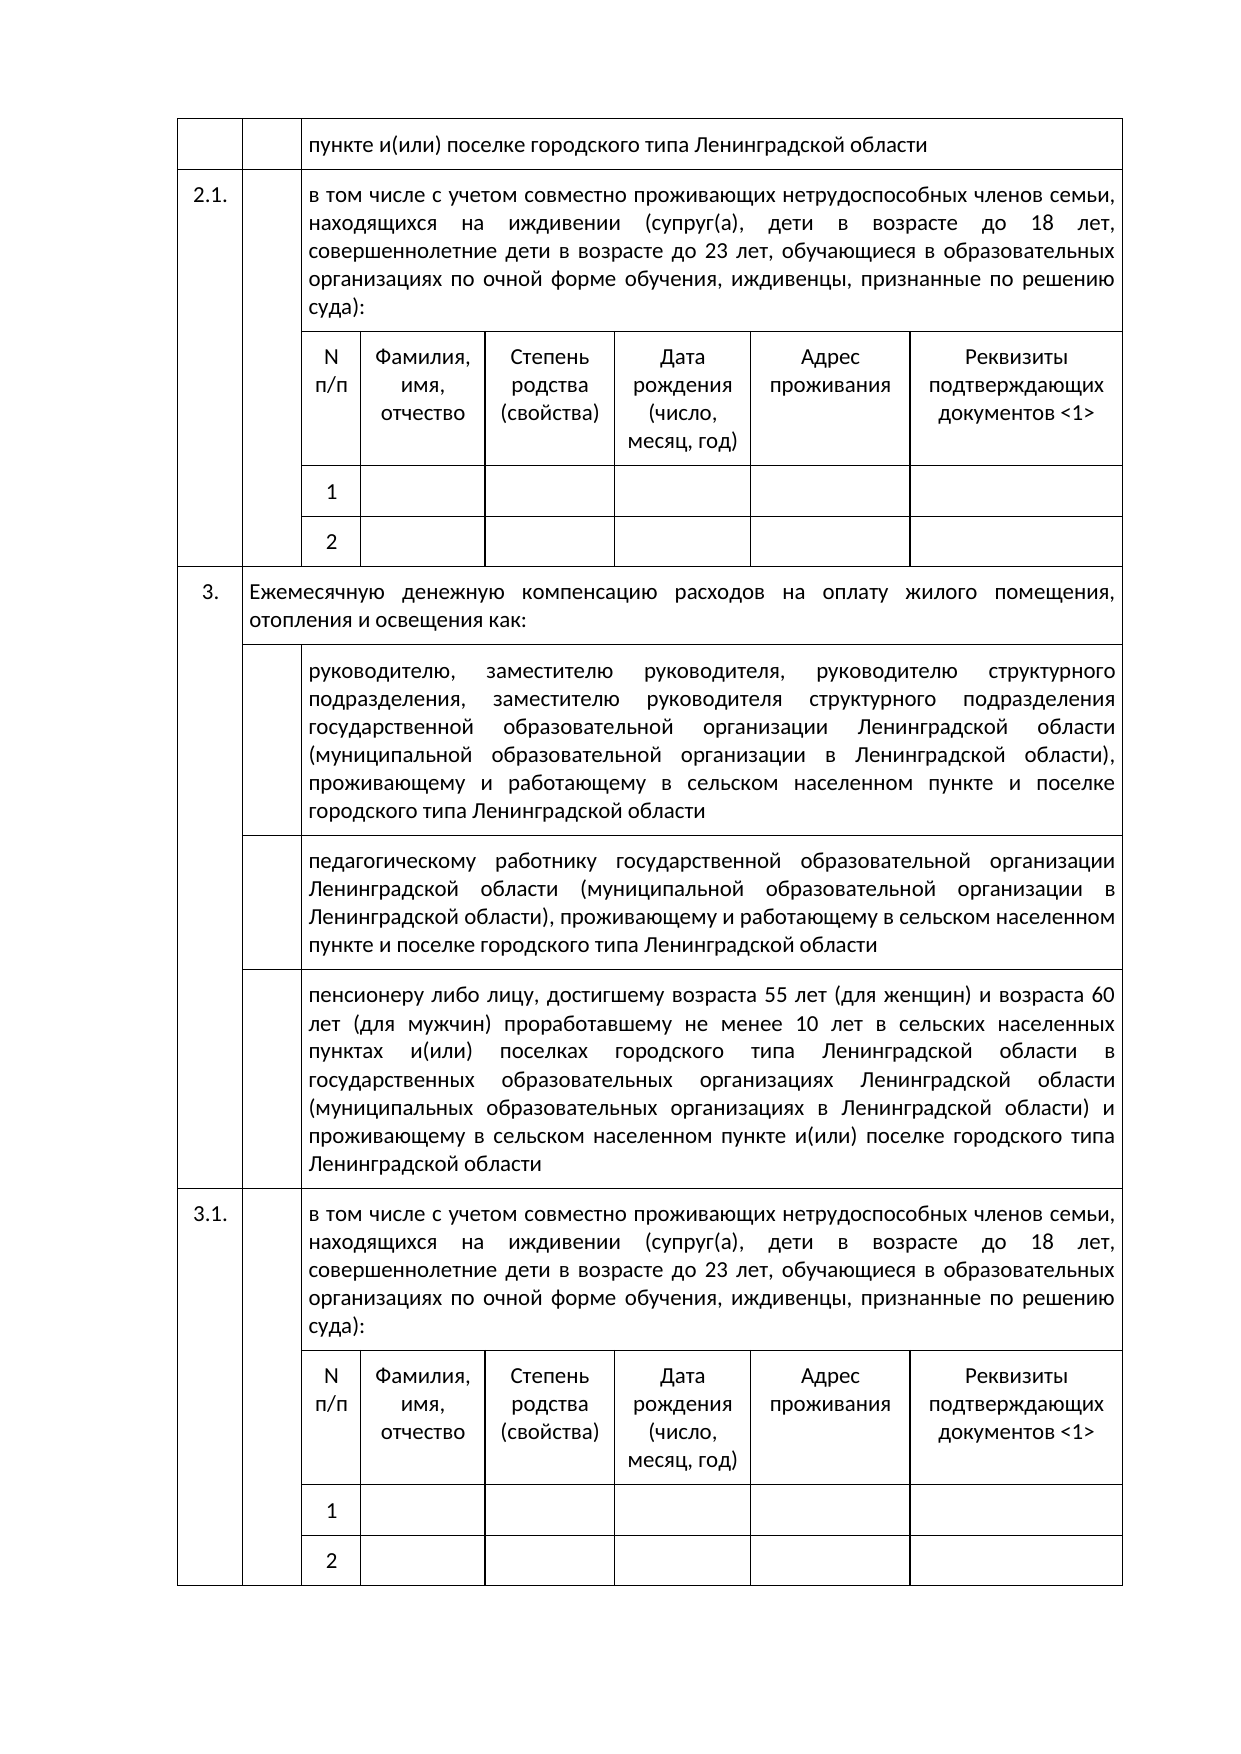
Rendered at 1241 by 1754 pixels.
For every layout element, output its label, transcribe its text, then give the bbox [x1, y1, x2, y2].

table_cell педагогическому работнику государственной образовательной организации Ленинградской области (муниципальной образовательной организации в Ленинградской области), проживающему и работающему в сельском населенном пункте и поселке городского типа Ленинградской области [302, 836, 1122, 969]
table_cell [486, 1536, 614, 1585]
table_cell [615, 1485, 750, 1534]
table_cell руководителю, заместителю руководителя, руководителю структурного подразделения, заместителю руководителя структурного подразделения государственной образовательной организации Ленинградской области (муниципальной образовательной организации в Ленинградской области), проживающему и работающему в сельском населенном пункте и поселке городского типа Ленинградской области [302, 645, 1122, 834]
table_cell [243, 970, 301, 1187]
table_cell 2 [302, 517, 360, 566]
table_cell [486, 517, 614, 566]
table_cell [751, 517, 909, 566]
table_cell [361, 1536, 484, 1585]
table_cell [243, 836, 301, 969]
table_cell Реквизиты подтверждающих документов <1> [911, 332, 1122, 465]
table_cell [302, 119, 1122, 168]
table_cell [911, 517, 1122, 566]
table_cell Фамилия, имя, отчество [361, 332, 484, 465]
table_cell 1 [302, 466, 360, 516]
table_cell в том числе с учетом совместно проживающих нетрудоспособных членов семьи, находящихся на иждивении (супруг(а), дети в возрасте до 18 лет, совершеннолетние дети в возрасте до 23 лет, обучающиеся в образовательных организациях по очной форме обучения, иждивенцы, признанные по решению суда): [302, 170, 1122, 331]
table_cell [911, 466, 1122, 516]
table_cell [486, 1485, 614, 1534]
table_cell [911, 1485, 1122, 1534]
table_cell [361, 466, 484, 516]
table_cell в том числе с учетом совместно проживающих нетрудоспособных членов семьи, находящихся на иждивении (супруг(а), дети в возрасте до 18 лет, совершеннолетние дети в возрасте до 23 лет, обучающиеся в образовательных организациях по очной форме обучения, иждивенцы, признанные по решению суда): [302, 1189, 1122, 1350]
table_cell [751, 1485, 909, 1534]
table_cell [361, 517, 484, 566]
table_cell 3.1. [178, 1189, 242, 1585]
table_cell [243, 119, 301, 168]
table_cell 3. [178, 567, 242, 1187]
table_cell Реквизиты подтверждающих документов <1> [911, 1351, 1122, 1484]
table_cell [615, 517, 750, 566]
table_cell 2.1. [178, 170, 242, 566]
table_cell Степень родства (свойства) [486, 332, 614, 465]
table_cell [361, 1485, 484, 1534]
table_cell Степень родства (свойства) [486, 1351, 614, 1484]
table_cell N п/п [302, 332, 360, 465]
table_cell Дата рождения (число, месяц, год) [615, 332, 750, 465]
table_cell [615, 1536, 750, 1585]
table_cell Адрес проживания [751, 332, 909, 465]
table_cell N п/п [302, 1351, 360, 1484]
table_cell Адрес проживания [751, 1351, 909, 1484]
table_cell 2 [302, 1536, 360, 1585]
table_cell Ежемесячную денежную компенсацию расходов на оплату жилого помещения, отопления и освещения как: [243, 567, 1122, 644]
table_cell Дата рождения (число, месяц, год) [615, 1351, 750, 1484]
table_cell [243, 645, 301, 834]
table_cell Фамилия, имя, отчество [361, 1351, 484, 1484]
table_cell [615, 466, 750, 516]
table_cell [243, 170, 301, 566]
table_cell [243, 1189, 301, 1585]
table_cell [751, 466, 909, 516]
table_cell пенсионеру либо лицу, достигшему возраста 55 лет (для женщин) и возраста 60 лет (для мужчин) проработавшему не менее 10 лет в сельских населенных пунктах и(или) поселках городского типа Ленинградской области в государственных образовательных организациях Ленинградской области (муниципальных образовательных организациях в Ленинградской области) и проживающему в сельском населенном пункте и(или) поселке городского типа Ленинградской области [302, 970, 1122, 1187]
table_cell [911, 1536, 1122, 1585]
table_cell [486, 466, 614, 516]
table_cell 1 [302, 1485, 360, 1534]
table_cell [751, 1536, 909, 1585]
